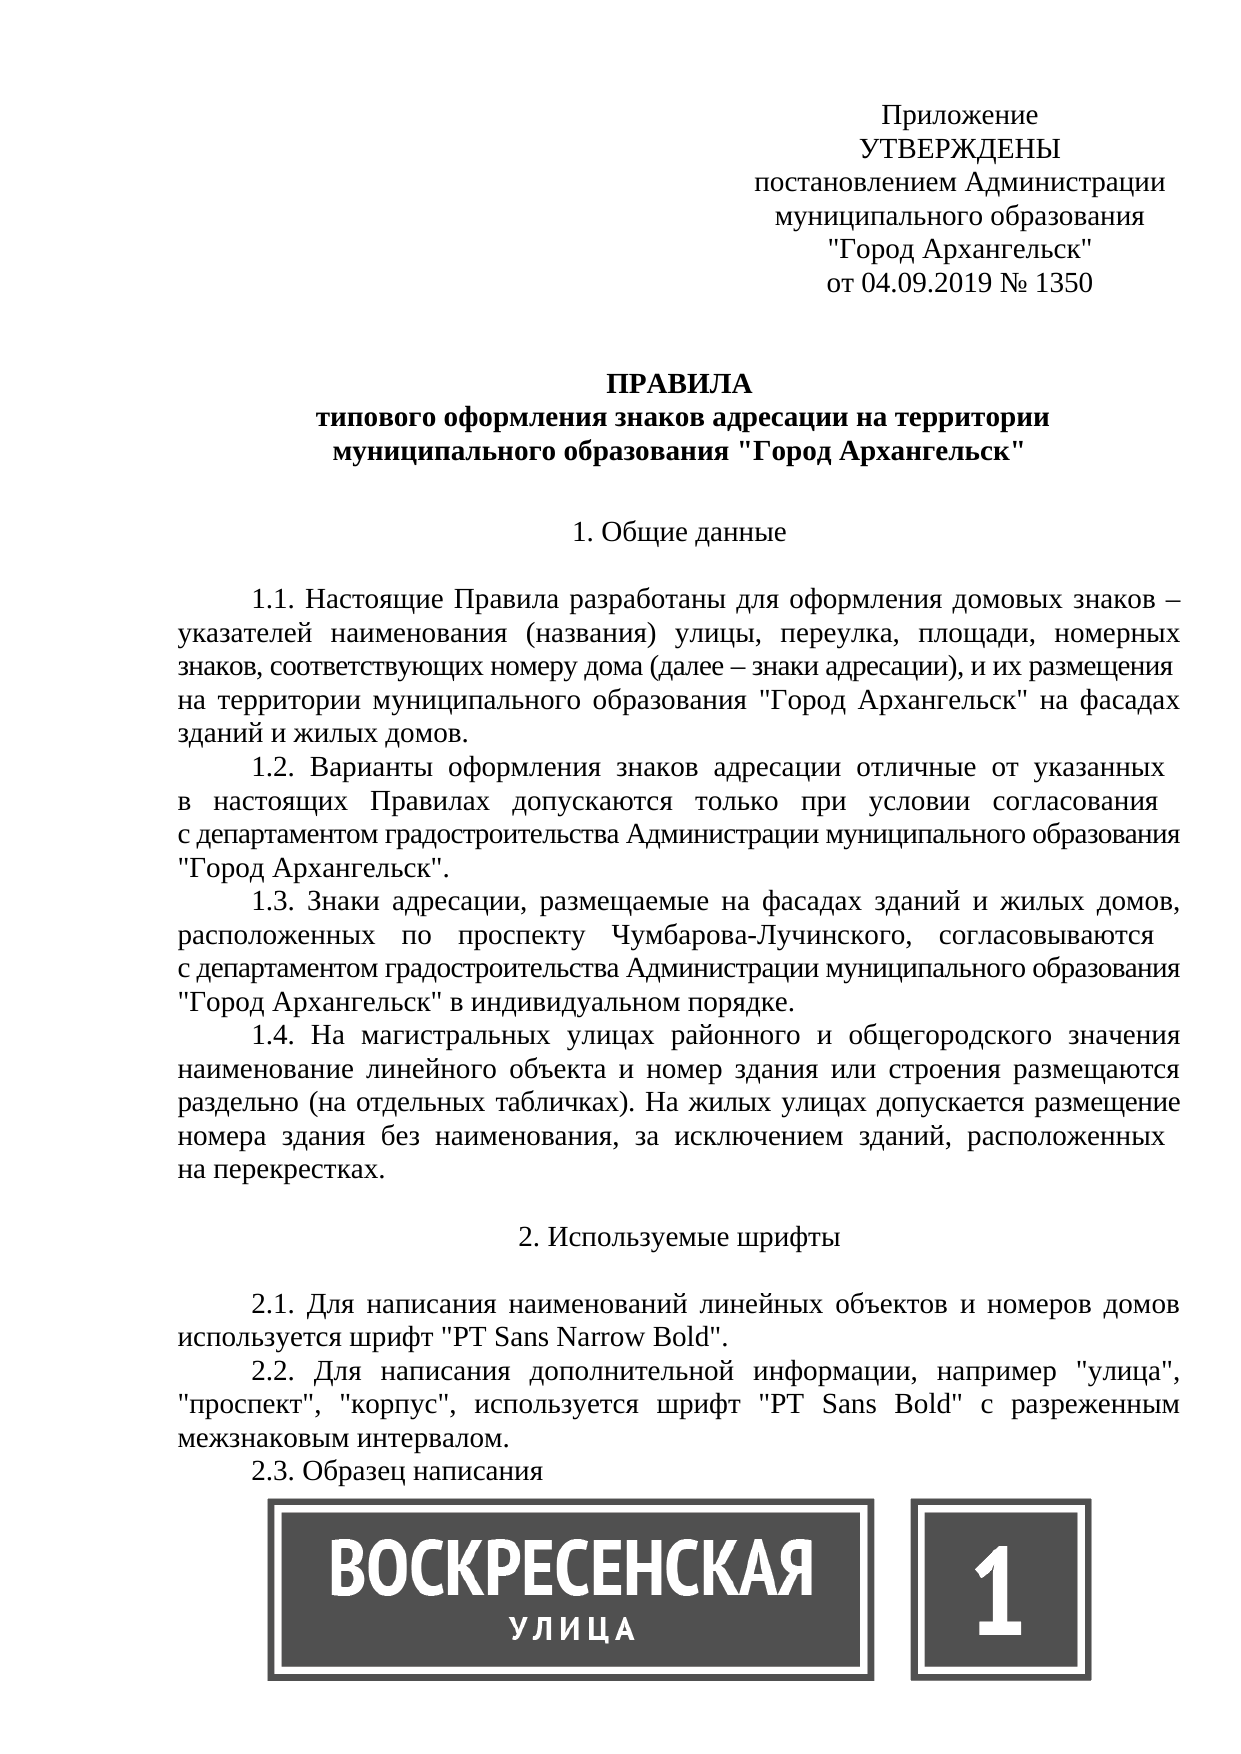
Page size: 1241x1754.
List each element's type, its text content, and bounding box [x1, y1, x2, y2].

text муниципального образования "Город Архангельск" [177, 433, 1181, 466]
text 2. Используемые шрифты [177, 1219, 1181, 1252]
text 1.3. Знаки адресации, размещаемые на фасадах зданий и жилых домов, расположенных по проспекту Чумбарова-Лучинского, согласовываются с департаментом градостроительства Администрации муниципального образования "Город Архангельск" в индивидуальном порядке. [177, 883, 1181, 1017]
text 1.4. На магистральных улицах районного и общегородского значения наименование линейного объекта и номер здания или строения размещаются раздельно (на отдельных табличках). На жилых улицах допускается размещение номера здания без наименования, за исключением зданий, расположенных на перекрестках. [177, 1017, 1181, 1185]
text 1. Общие данные [177, 514, 1181, 548]
text 2.2. Для написания дополнительной информации, например "улица", "проспект", "корпус", используется шрифт "PT Sans Bold" с разреженным межзнаковым интервалом. [177, 1353, 1181, 1453]
text 2.1. Для написания наименований линейных объектов и номеров домов используется шрифт "PT Sans Narrow Bold". [177, 1286, 1181, 1353]
text типового оформления знаков адресации на территории [177, 399, 1181, 433]
picture [256, 1487, 1102, 1691]
text 1.1. Настоящие Правила разработаны для оформления домовых знаков – указателей наименования (названия) улицы, переулка, площади, номерных знаков, соответствующих номеру дома (далее – знаки адресации), и их размещения на территории муниципального образования "Город Архангельск" на фасадах зданий и жилых домов. [177, 581, 1181, 749]
text Приложение [738, 97, 1181, 131]
text 1.2. Варианты оформления знаков адресации отличные от указанных в настоящих Правилах допускаются только при условии согласования с департаментом градостроительства Администрации муниципального образования "Город Архангельск". [177, 749, 1181, 883]
text 2.3. Образец написания [177, 1453, 1181, 1487]
text УТВЕРЖДЕНЫ постановлением Администрации муниципального образования "Город Архангельск" от 04.09.2019 № 1350 [738, 131, 1181, 299]
text ПРАВИЛА [177, 366, 1181, 399]
